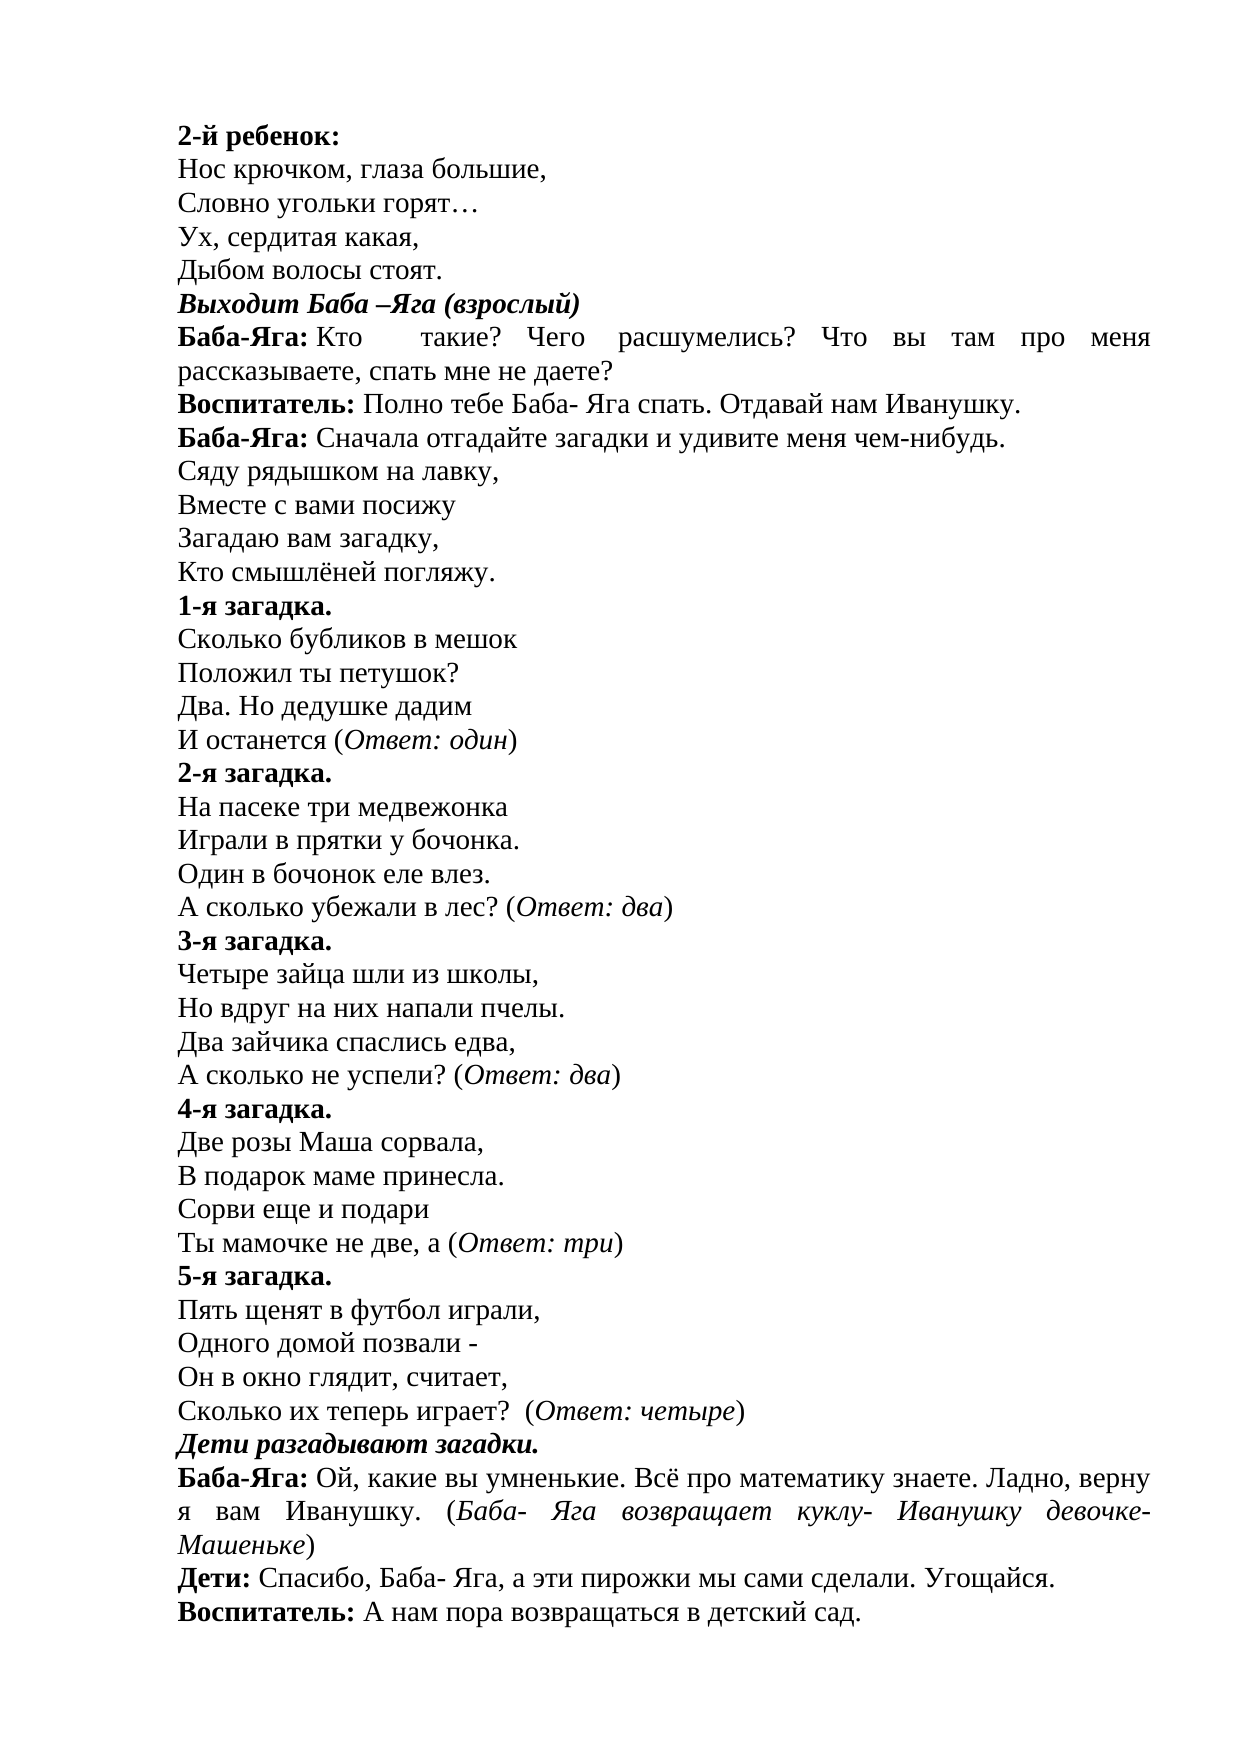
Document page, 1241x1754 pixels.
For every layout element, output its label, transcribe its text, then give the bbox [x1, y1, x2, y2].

text Один в бочонок еле влез. [177, 856, 1152, 889]
text Нос крючком, глаза большие, [177, 152, 1152, 185]
text 4-я загадка. [177, 1091, 1152, 1124]
text На пасеке три медвежонка [177, 789, 1152, 822]
text Дети разгадывают загадки. [177, 1426, 1152, 1460]
text Словно угольки горят… [177, 185, 1152, 219]
text Дети: Спасибо, Баба- Яга, а эти пирожки мы сами сделали. Угощайся. [177, 1560, 1152, 1594]
text И останется (Ответ: один) [177, 722, 1152, 755]
text Играли в прятки у бочонка. [177, 822, 1152, 856]
text Он в окно глядит, считает, [177, 1359, 1152, 1393]
text А сколько не успели? (Ответ: два) [177, 1057, 1152, 1091]
text Пять щенят в футбол играли, [177, 1292, 1152, 1326]
text Четыре зайца шли из школы, [177, 957, 1152, 990]
text Две розы Маша сорвала, [177, 1124, 1152, 1158]
text Сяду рядышком на лавку, [177, 453, 1152, 487]
text 2-я загадка. [177, 755, 1152, 789]
text Ты мамочке не две, а (Ответ: три) [177, 1225, 1152, 1258]
text Воспитатель: Полно тебе Баба- Яга спать. Отдавай нам Иванушку. [177, 386, 1152, 420]
text Два. Но дедушке дадим [177, 688, 1152, 722]
text 3-я загадка. [177, 923, 1152, 957]
text Баба-Яга: Кто такие? Чего расшумелись? Что вы там про меня рассказываете, спать мне не даете? [177, 319, 1152, 386]
text 5-я загадка. [177, 1258, 1152, 1292]
text Кто смышлёней погляжу. [177, 554, 1152, 588]
text Сколько бубликов в мешок [177, 621, 1152, 655]
text Выходит Баба –Яга (взрослый) [177, 286, 1152, 319]
text Вместе с вами посижу [177, 487, 1152, 521]
text В подарок маме принесла. [177, 1158, 1152, 1191]
text 1-я загадка. [177, 588, 1152, 621]
text Положил ты петушок? [177, 655, 1152, 688]
text Загадаю вам загадку, [177, 521, 1152, 554]
text Два зайчика спаслись едва, [177, 1024, 1152, 1057]
text Но вдруг на них напали пчелы. [177, 990, 1152, 1024]
text Дыбом волосы стоят. [177, 252, 1152, 286]
text А сколько убежали в лес? (Ответ: два) [177, 889, 1152, 923]
text Ух, сердитая какая, [177, 219, 1152, 252]
text Сколько их теперь играет? (Ответ: четыре) [177, 1393, 1152, 1426]
text Одного домой позвали - [177, 1326, 1152, 1359]
text Воспитатель: А нам пора возвращаться в детский сад. [177, 1594, 1152, 1627]
text Сорви еще и подари [177, 1191, 1152, 1225]
text Баба-Яга: Сначала отгадайте загадки и удивите меня чем-нибудь. [177, 420, 1152, 453]
text 2-й ребенок: [177, 118, 1152, 152]
text Баба-Яга: Ой, какие вы умненькие. Всё про математику знаете. Ладно, верну я вам Иванушку. (Баба- Яга возвращает куклу- Иванушку девочке- Машеньке) [177, 1460, 1152, 1560]
